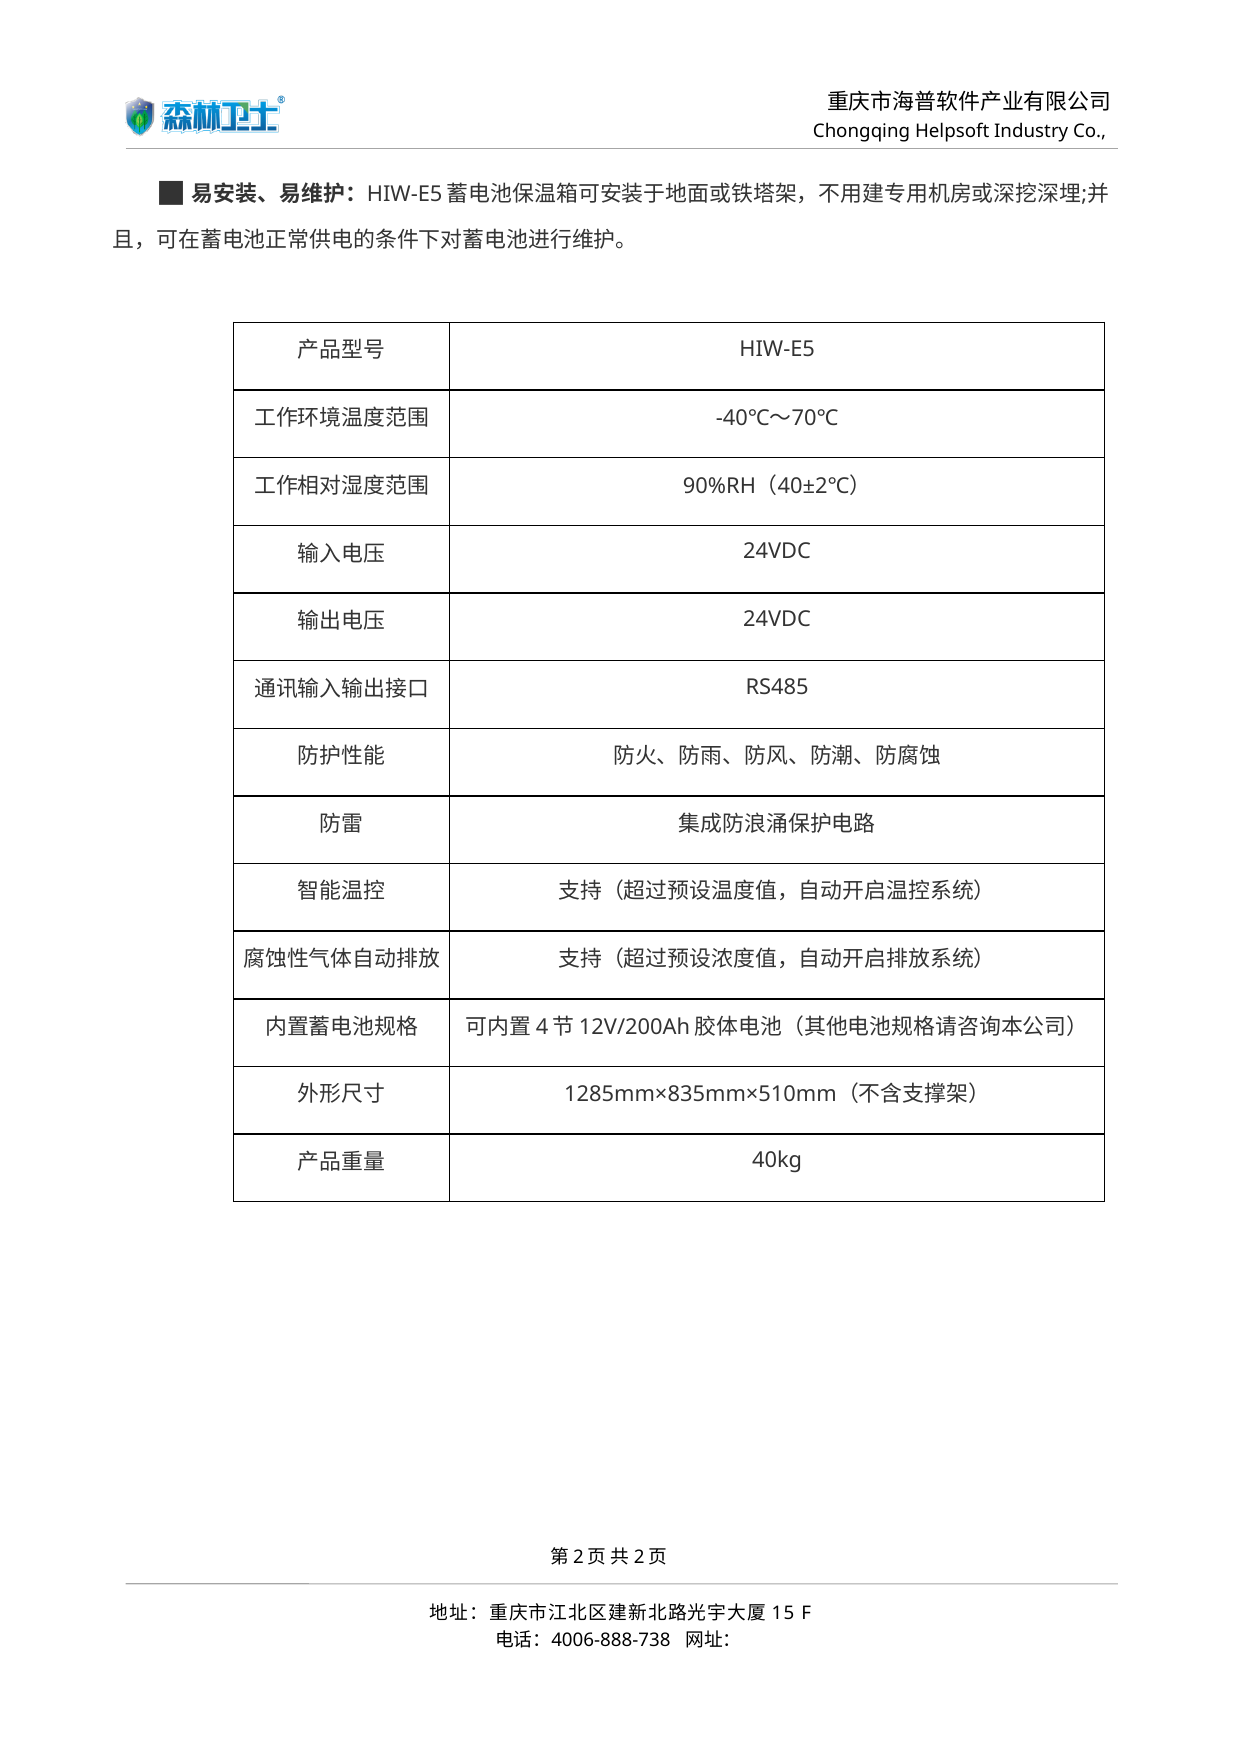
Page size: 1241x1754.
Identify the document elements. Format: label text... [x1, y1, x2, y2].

table_cell 可内置4节12V/200Ah胶体电池（其他电池规格请咨询本公司） [450, 1000, 1104, 1066]
table_cell 支持（超过预设温度值，自动开启温控系统） [450, 864, 1104, 930]
table_cell 40kg [450, 1135, 1104, 1201]
table_cell 工作相对湿度范围 [234, 458, 449, 524]
table_cell 输出电压 [234, 594, 449, 660]
table_cell 支持（超过预设浓度值，自动开启排放系统） [450, 932, 1104, 998]
table_header HIW-E5 [450, 323, 1104, 389]
table_cell 产品重量 [234, 1135, 449, 1201]
table_cell 腐蚀性气体自动排放 [234, 932, 449, 998]
table_cell 智能温控 [234, 864, 449, 930]
table_cell 集成防浪涌保护电路 [450, 797, 1104, 863]
table_header 产品型号 [234, 323, 449, 389]
table_cell 防护性能 [234, 729, 449, 795]
text ■ 易安装、易维护：HIW-E5蓄电池保温箱可安装于地面或铁塔架，不用建专用机房或深挖深埋;并且，可在蓄电池正常供电的条件下对蓄电池进行维护。 [112, 157, 1128, 254]
table_cell 外形尺寸 [234, 1067, 449, 1133]
table_cell 24VDC [450, 594, 1104, 660]
table_cell 90%RH（40±2℃） [450, 458, 1104, 524]
table_cell 1285mm×835mm×510mm（不含支撑架） [450, 1067, 1104, 1133]
table_cell 防雷 [234, 797, 449, 863]
table_cell 输入电压 [234, 526, 449, 592]
picture [117, 93, 287, 140]
table_cell 内置蓄电池规格 [234, 1000, 449, 1066]
table_cell 通讯输入输出接口 [234, 661, 449, 727]
table_cell -40℃～70℃ [450, 391, 1104, 457]
table_cell 工作环境温度范围 [234, 391, 449, 457]
table_cell 24VDC [450, 526, 1104, 592]
table_cell RS485 [450, 661, 1104, 727]
table_cell 防火、防雨、防风、防潮、防腐蚀 [450, 729, 1104, 795]
